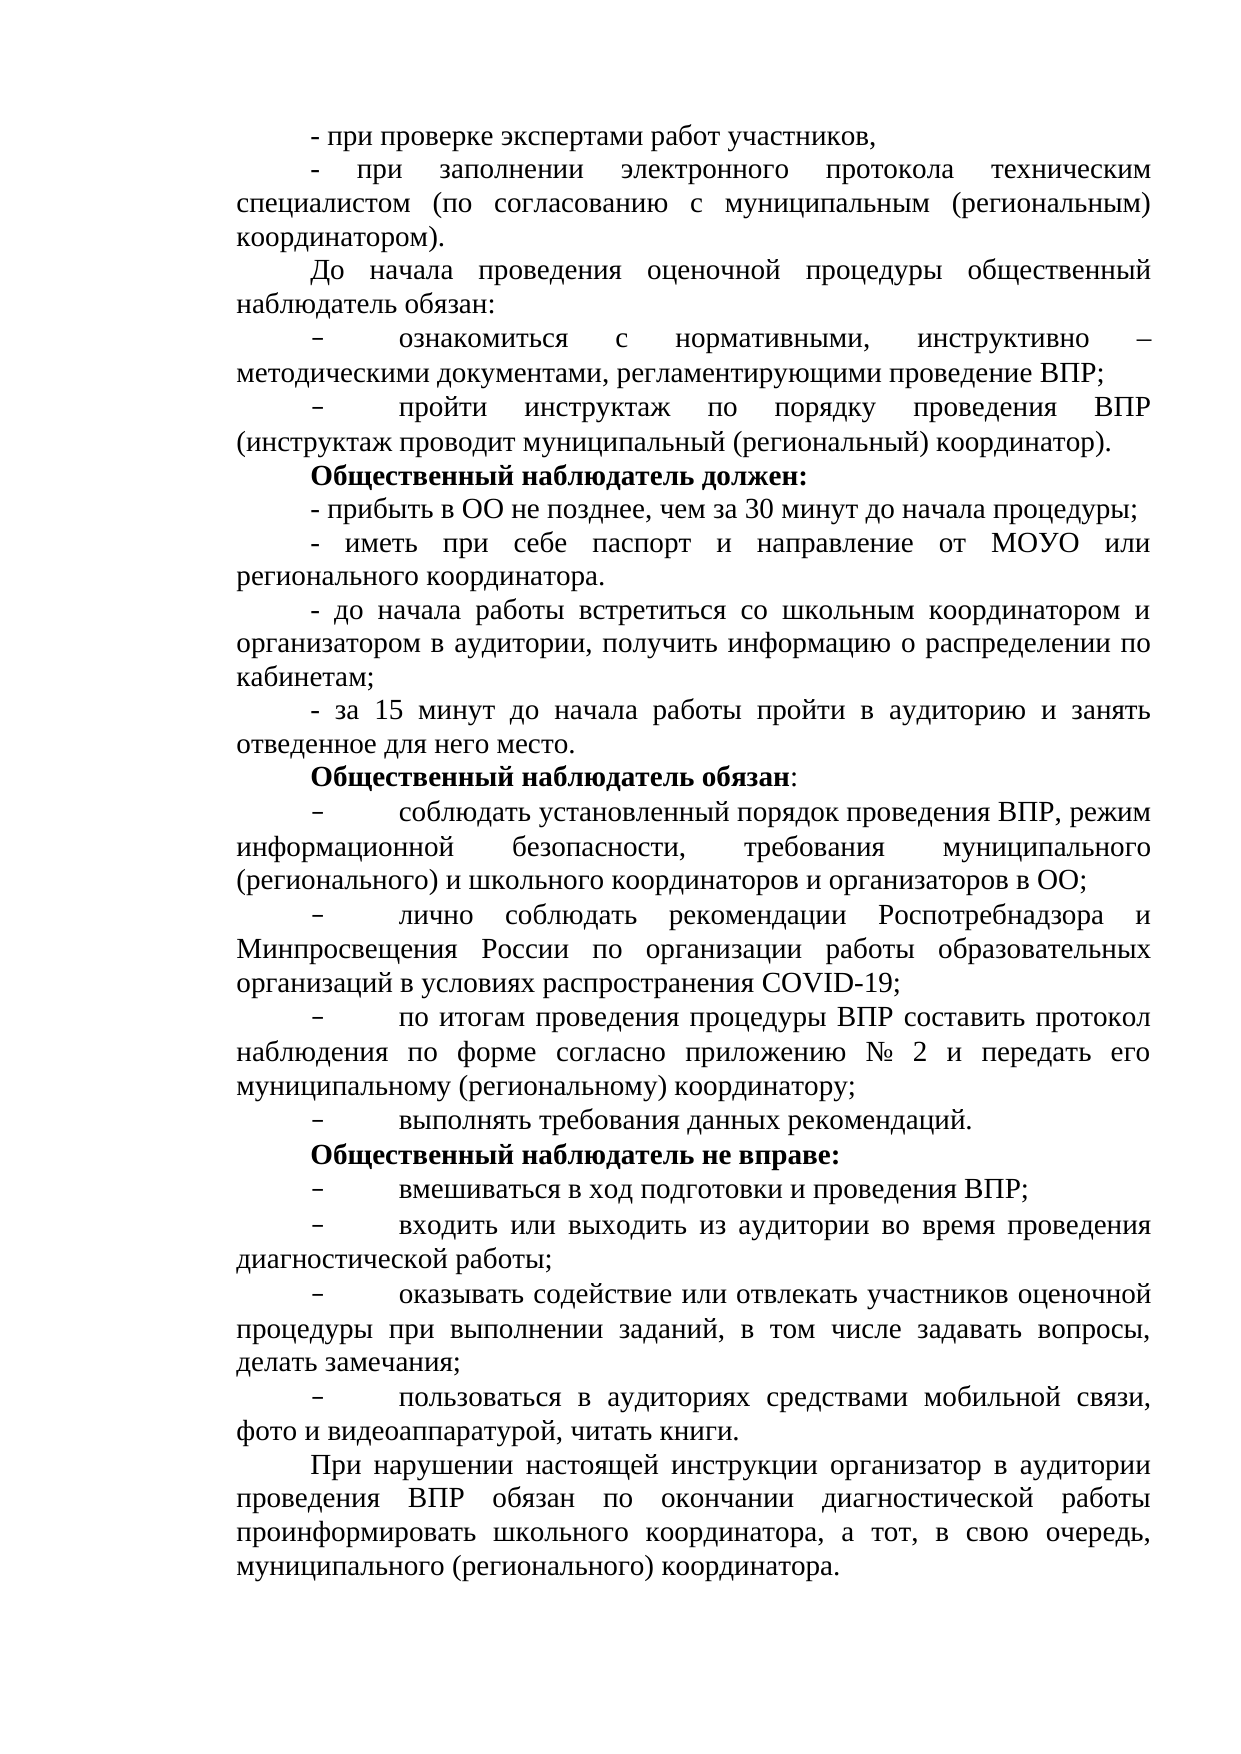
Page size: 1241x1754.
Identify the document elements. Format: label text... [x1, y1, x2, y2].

text - прибыть в ОО не позднее, чем за 30 минут до начала процедуры; [236, 491, 1152, 525]
text - до начала работы встретиться со школьным координатором и организатором в аудитории, получить информацию о распределении по кабинетам; [236, 592, 1152, 692]
text При нарушении настоящей инструкции организатор в аудитории проведения ВПР обязан по окончании диагностической работы проинформировать школьного координатора, а тот, в свою очередь, муниципального (регионального) координатора. [236, 1447, 1152, 1581]
text - за 15 минут до начала работы пройти в аудиторию и занять отведенное для него место. [236, 692, 1152, 759]
list соблюдать установленный порядок проведения ВПР, режим информационной безопасности, требования муниципального (регионального) и школьного координаторов и организаторов в ОО; [236, 793, 1152, 896]
text Общественный наблюдатель обязан: [236, 759, 1152, 793]
list входить или выходить из аудитории во время проведения диагностической работы; [236, 1206, 1152, 1275]
list лично соблюдать рекомендации Роспотребнадзора и Минпросвещения России по организации работы образовательных организаций в условиях распространения COVID-19; [236, 896, 1152, 998]
text - иметь при себе паспорт и направление от МОУО или регионального координатора. [236, 525, 1152, 592]
list вмешиваться в ход подготовки и проведения ВПР; [236, 1170, 1152, 1206]
list пользоваться в аудиториях средствами мобильной связи, фото и видеоаппаратурой, читать книги. [236, 1378, 1152, 1447]
text - при заполнении электронного протокола техническим специалистом (по согласованию с муниципальным (региональным) координатором). [236, 152, 1152, 252]
text Общественный наблюдатель должен: [236, 458, 1152, 491]
list выполнять требования данных рекомендаций. [236, 1101, 1152, 1137]
list оказывать содействие или отвлекать участников оценочной процедуры при выполнении заданий, в том числе задавать вопросы, делать замечания; [236, 1275, 1152, 1378]
text - при проверке экспертами работ участников, [236, 118, 1152, 152]
text До начала проведения оценочной процедуры общественный наблюдатель обязан: [236, 252, 1152, 319]
list по итогам проведения процедуры ВПР составить протокол наблюдения по форме согласно приложению № 2 и передать его муниципальному (региональному) координатору; [236, 998, 1152, 1101]
list пройти инструктаж по порядку проведения ВПР (инструктаж проводит муниципальный (региональный) координатор). [236, 388, 1152, 458]
text Общественный наблюдатель не вправе: [236, 1137, 1152, 1170]
list ознакомиться с нормативными, инструктивно – методическими документами, регламентирующими проведение ВПР; [236, 319, 1152, 388]
